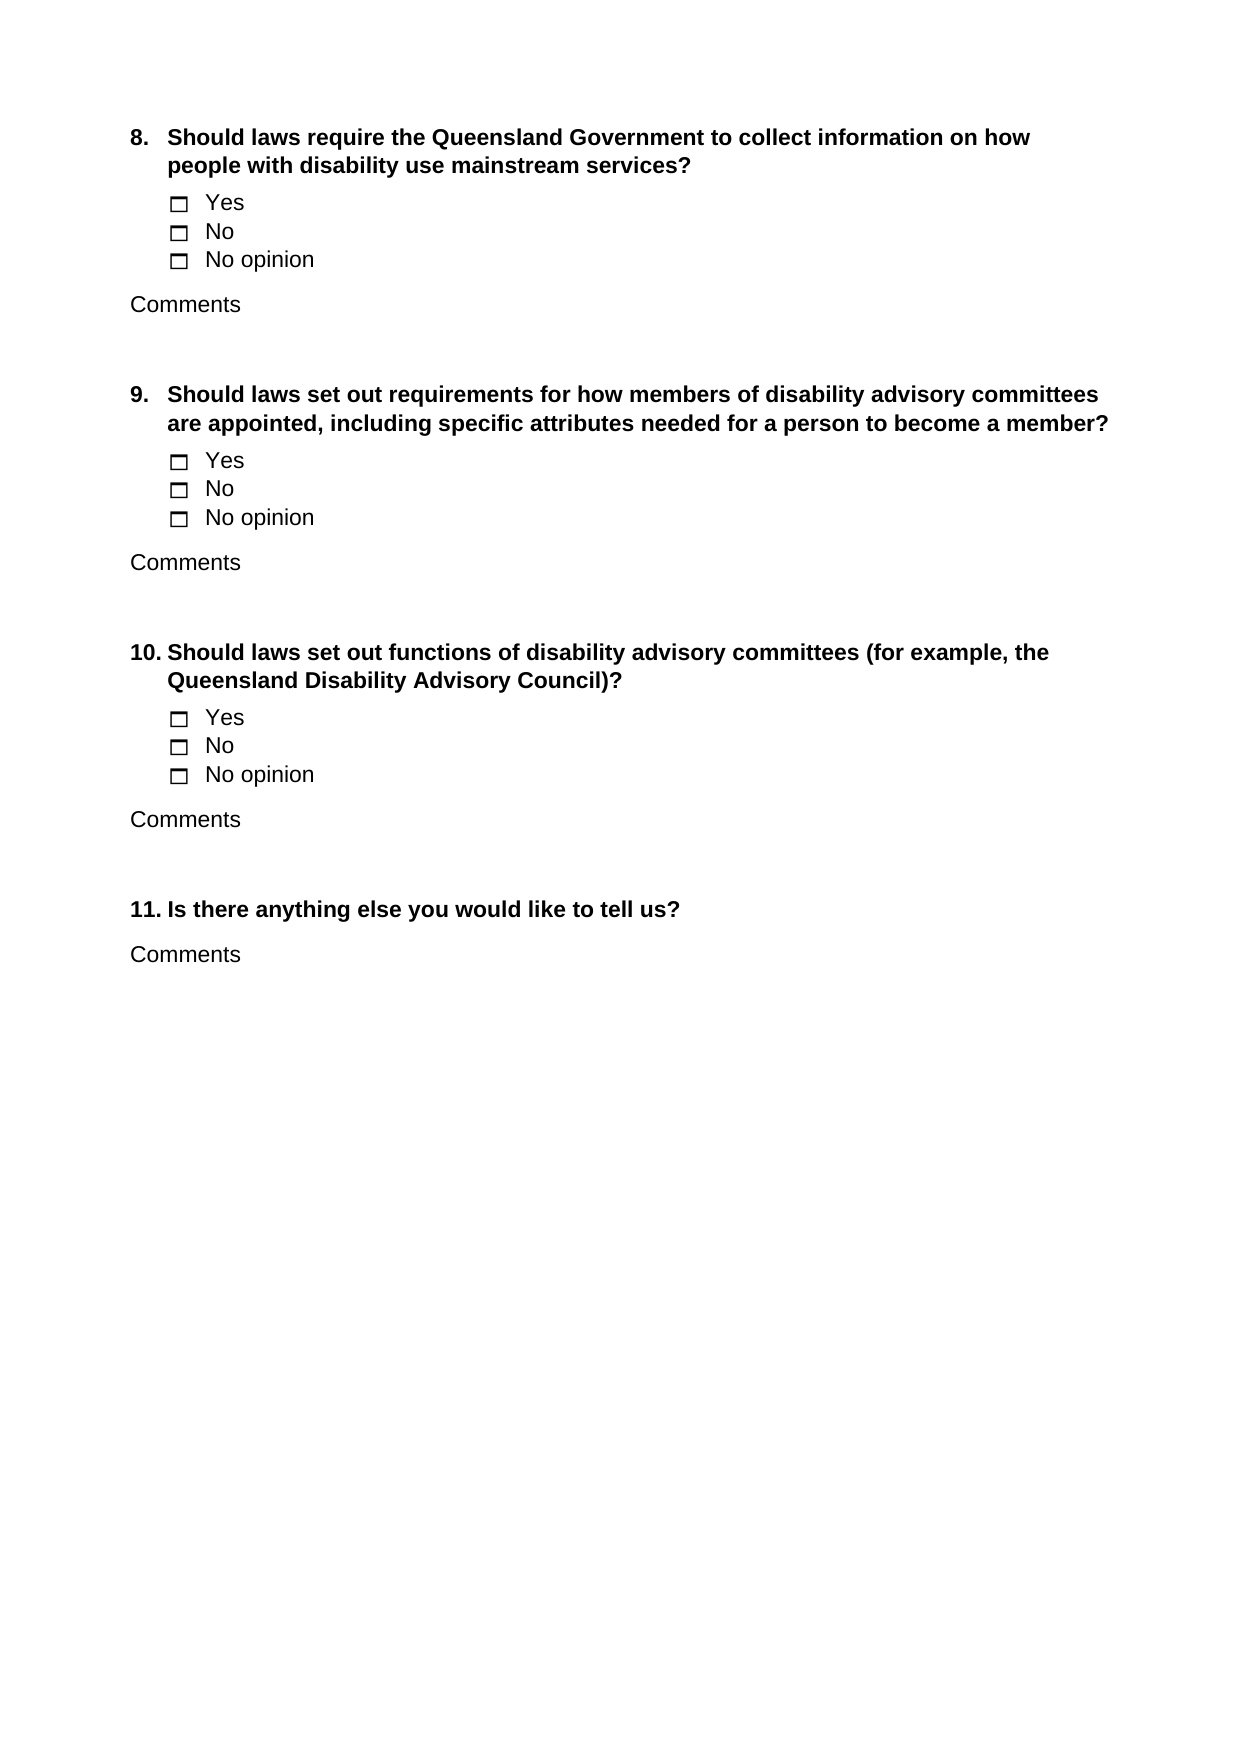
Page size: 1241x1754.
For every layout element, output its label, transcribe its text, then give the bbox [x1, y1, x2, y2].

list No opinion [167, 503, 1110, 530]
list No [167, 218, 1110, 244]
list No [167, 475, 1110, 501]
list Yes [167, 447, 1110, 473]
list Is there anything else you would like to tell us? [130, 896, 1110, 923]
list Yes [167, 189, 1110, 216]
text Comments [130, 941, 1110, 968]
text Comments [130, 291, 1110, 318]
text Comments [130, 806, 1110, 832]
list No opinion [167, 761, 1110, 787]
list Should laws set out requirements for how members of disability advisory committees are appointed, including specific attributes needed for a person to become a member? [130, 381, 1110, 436]
list No [167, 732, 1110, 759]
list Yes [167, 704, 1110, 730]
list Should laws require the Queensland Government to collect information on how people with disability use mainstream services? [130, 124, 1110, 179]
list No opinion [167, 246, 1110, 272]
text Comments [130, 549, 1110, 575]
list Should laws set out functions of disability advisory committees (for example, the Queensland Disability Advisory Council)? [130, 639, 1110, 694]
